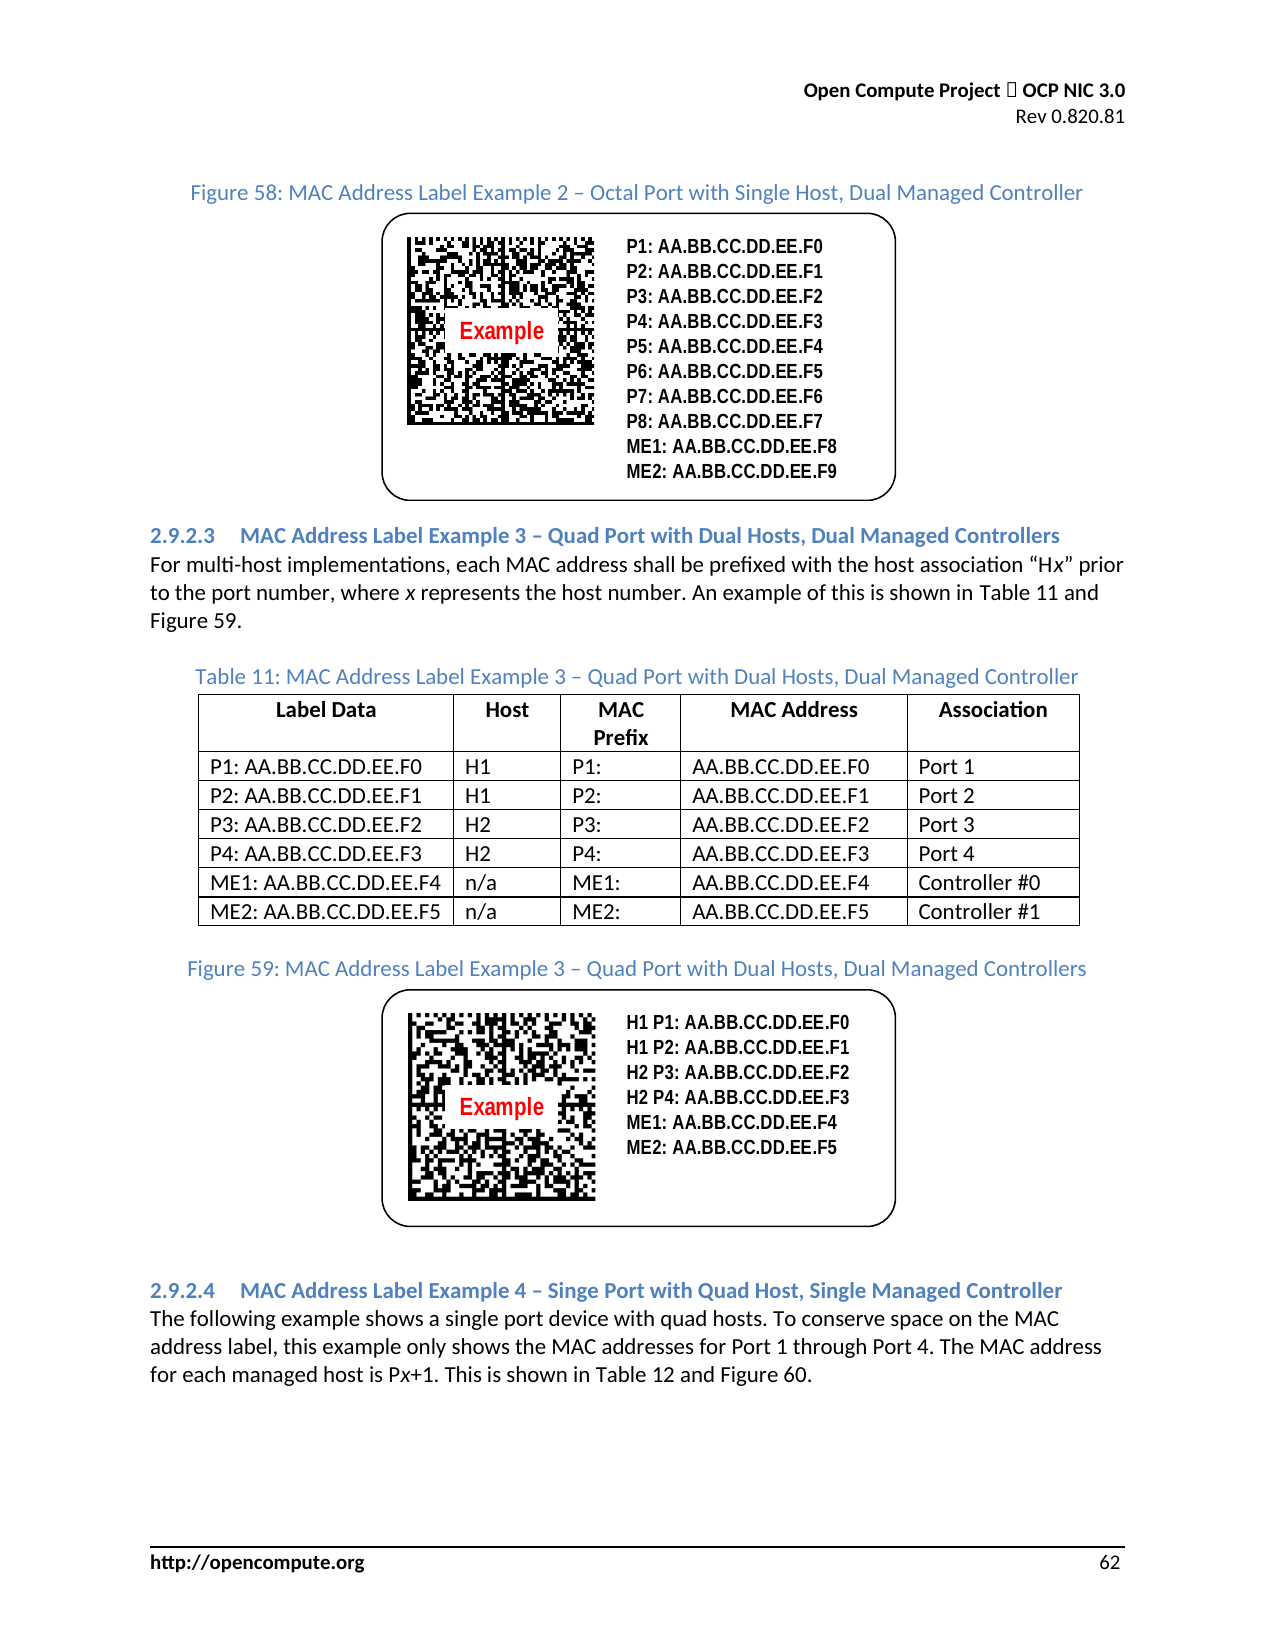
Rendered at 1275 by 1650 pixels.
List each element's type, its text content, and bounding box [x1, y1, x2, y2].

table_cell P1: AA.BB.CC.DD.EE.F0 [199, 752, 453, 780]
table_cell AA.BB.CC.DD.EE.F1 [681, 781, 907, 809]
table_cell H1 [454, 752, 560, 780]
table_cell ME1: AA.BB.CC.DD.EE.F4 [199, 868, 453, 896]
text For multi-host implementations, each MAC address shall be prefixed with the host association “Hx” prior to the port number, where x represents the host number. An example of this is shown in Table 11 and Figure 59. [150, 550, 1125, 634]
text Figure 59: MAC Address Label Example 3 – Quad Port with Dual Hosts, Dual Managed Controllers [150, 954, 1125, 982]
table_header MAC Prefix [561, 695, 680, 751]
table_cell AA.BB.CC.DD.EE.F0 [681, 752, 907, 780]
table_header MAC Address [681, 695, 907, 751]
table_cell P3: [561, 810, 680, 838]
table_cell Port 2 [908, 781, 1079, 809]
table_cell n/a [454, 898, 560, 925]
table_cell P4: AA.BB.CC.DD.EE.F3 [199, 839, 453, 867]
table_cell H1 [454, 781, 560, 809]
table_header Association [908, 695, 1079, 751]
text Figure 58: MAC Address Label Example 2 – Octal Port with Single Host, Dual Managed Controller [150, 178, 1125, 206]
table_cell Controller #1 [908, 898, 1079, 925]
text The following example shows a single port device with quad hosts. To conserve space on the MAC address label, this example only shows the MAC addresses for Port 1 through Port 4. The MAC address for each managed host is Px+1. This is shown in Table 12 and Figure 60. [150, 1304, 1125, 1388]
text Table 11: MAC Address Label Example 3 – Quad Port with Dual Hosts, Dual Managed Controller [150, 662, 1125, 690]
table_cell AA.BB.CC.DD.EE.F4 [681, 868, 907, 896]
table_cell P2: [561, 781, 680, 809]
table_header Label Data [199, 695, 453, 751]
table_cell H2 [454, 839, 560, 867]
subtitle MAC Address Label Example 4 – Singe Port with Quad Host, Single Managed Controller [150, 1276, 1125, 1304]
table_cell ME1: [561, 868, 680, 896]
table_cell ME2: [561, 898, 680, 925]
table_cell AA.BB.CC.DD.EE.F5 [681, 898, 907, 925]
table_cell P3: AA.BB.CC.DD.EE.F2 [199, 810, 453, 838]
table_cell Port 1 [908, 752, 1079, 780]
table_cell P1: [561, 752, 680, 780]
table_cell Port 4 [908, 839, 1079, 867]
table_cell Controller #0 [908, 868, 1079, 896]
table_cell n/a [454, 868, 560, 896]
table_cell ME2: AA.BB.CC.DD.EE.F5 [199, 898, 453, 925]
table_header Host [454, 695, 560, 751]
table_cell P2: AA.BB.CC.DD.EE.F1 [199, 781, 453, 809]
table_cell H2 [454, 810, 560, 838]
table_cell P4: [561, 839, 680, 867]
table_cell AA.BB.CC.DD.EE.F3 [681, 839, 907, 867]
table_cell AA.BB.CC.DD.EE.F2 [681, 810, 907, 838]
table_cell Port 3 [908, 810, 1079, 838]
subtitle MAC Address Label Example 3 – Quad Port with Dual Hosts, Dual Managed Controllers [150, 522, 1125, 550]
